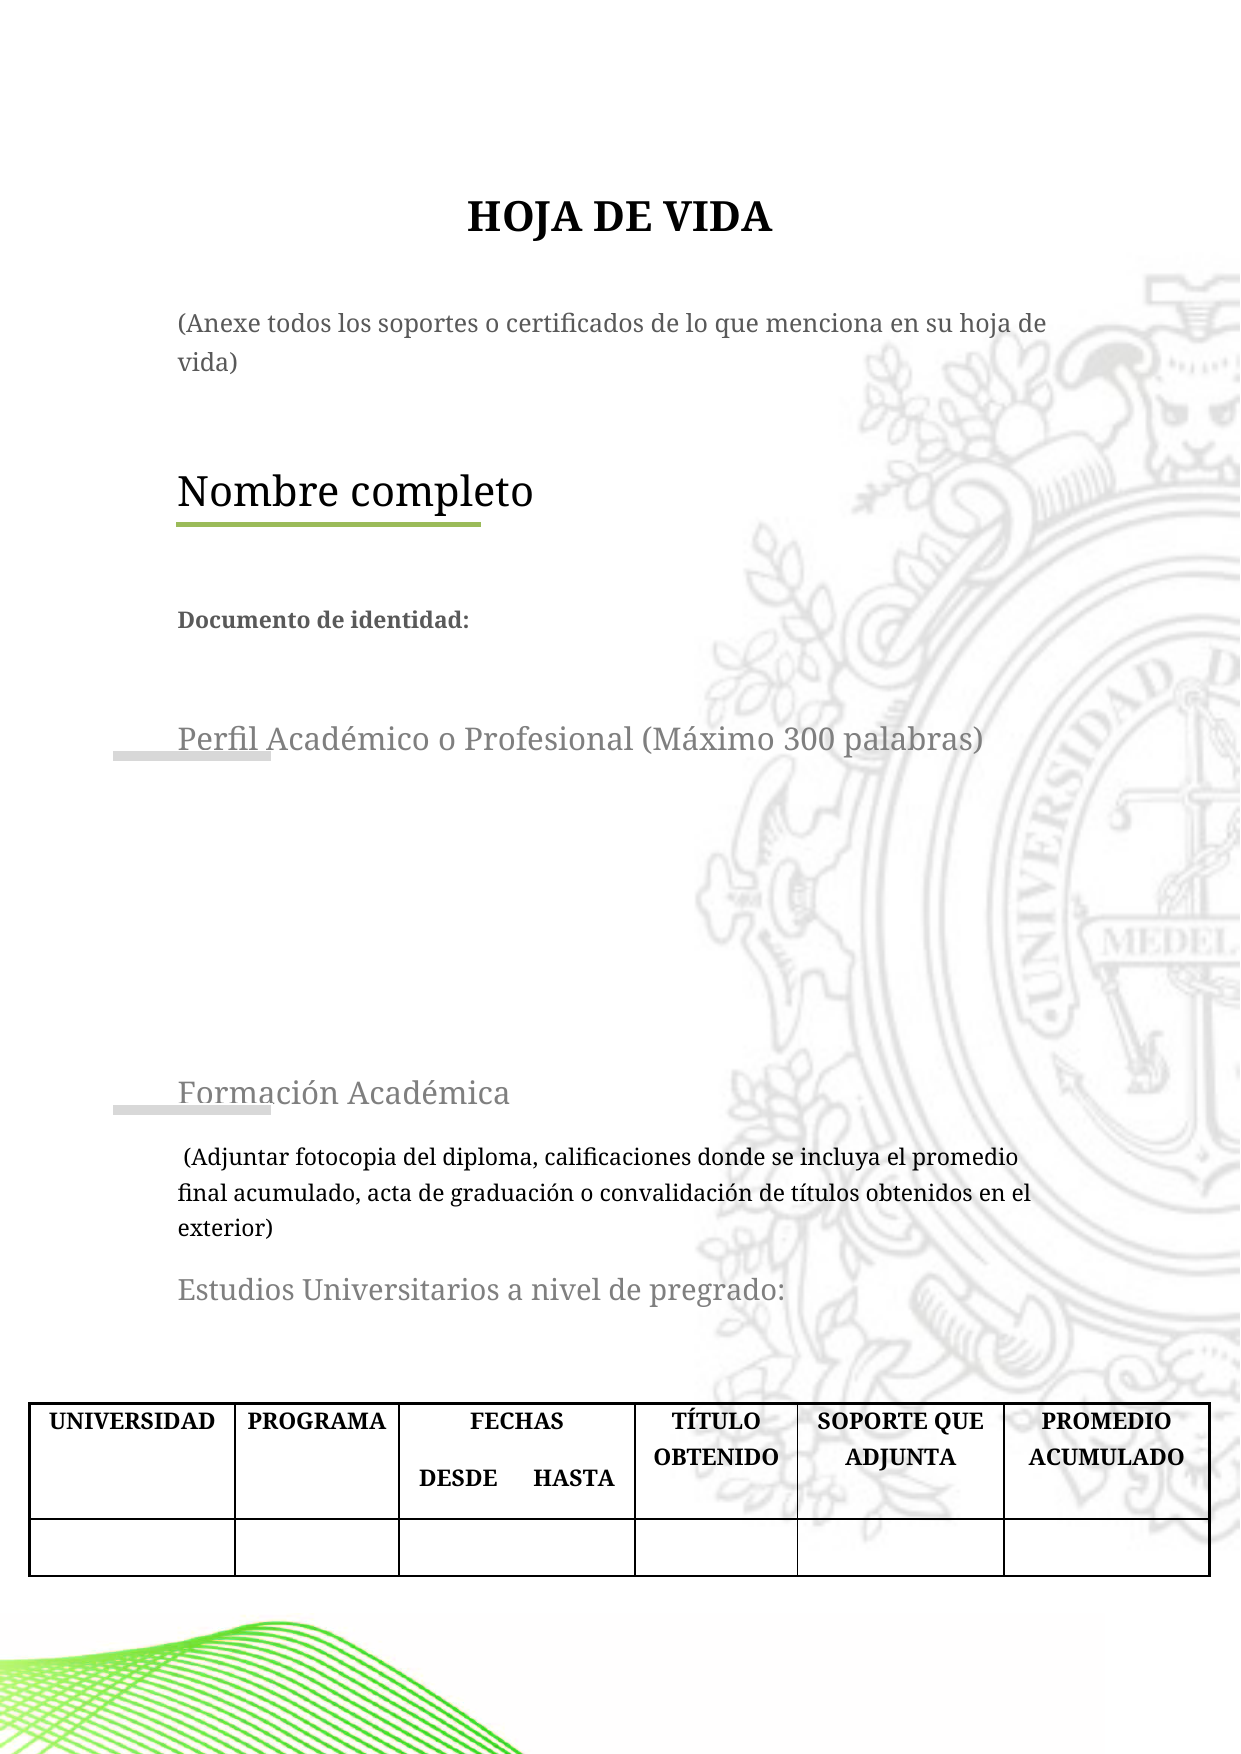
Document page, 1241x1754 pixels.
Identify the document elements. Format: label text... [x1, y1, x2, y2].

text Perfil Académico o Profesional (Máximo 300 palabras) [177, 717, 1063, 760]
table_cell [636, 1520, 797, 1575]
table_header SOPORTE QUE ADJUNTA [798, 1405, 1003, 1518]
table_header PROGRAMA [236, 1405, 398, 1518]
picture [0, 206, 1240, 1587]
table_cell [798, 1520, 1003, 1575]
text Nombre completo [177, 462, 1063, 518]
table_cell [400, 1520, 634, 1575]
text Formación Académica [177, 1071, 1063, 1113]
table_header TÍTULO OBTENIDO [636, 1405, 797, 1518]
picture [0, 1613, 1106, 1754]
text Estudios Universitarios a nivel de pregrado: [177, 1269, 1063, 1309]
table_header PROMEDIO ACUMULADO [1005, 1405, 1208, 1518]
table_cell [1005, 1520, 1208, 1575]
text (Adjuntar fotocopia del diploma, calificaciones donde se incluya el promedio final acumulado, acta de graduación o convalidación de títulos obtenidos en el exterior) [177, 1141, 1063, 1244]
table_cell [31, 1520, 234, 1575]
table_header FECHAS DESDE HASTA [400, 1405, 634, 1518]
table_header UNIVERSIDAD [31, 1405, 234, 1518]
text Documento de identidad: [177, 603, 1063, 635]
table_cell [236, 1520, 398, 1575]
text HOJA DE VIDA [177, 186, 1063, 243]
text (Anexe todos los soportes o certificados de lo que menciona en su hoja de vida) [177, 306, 1063, 379]
